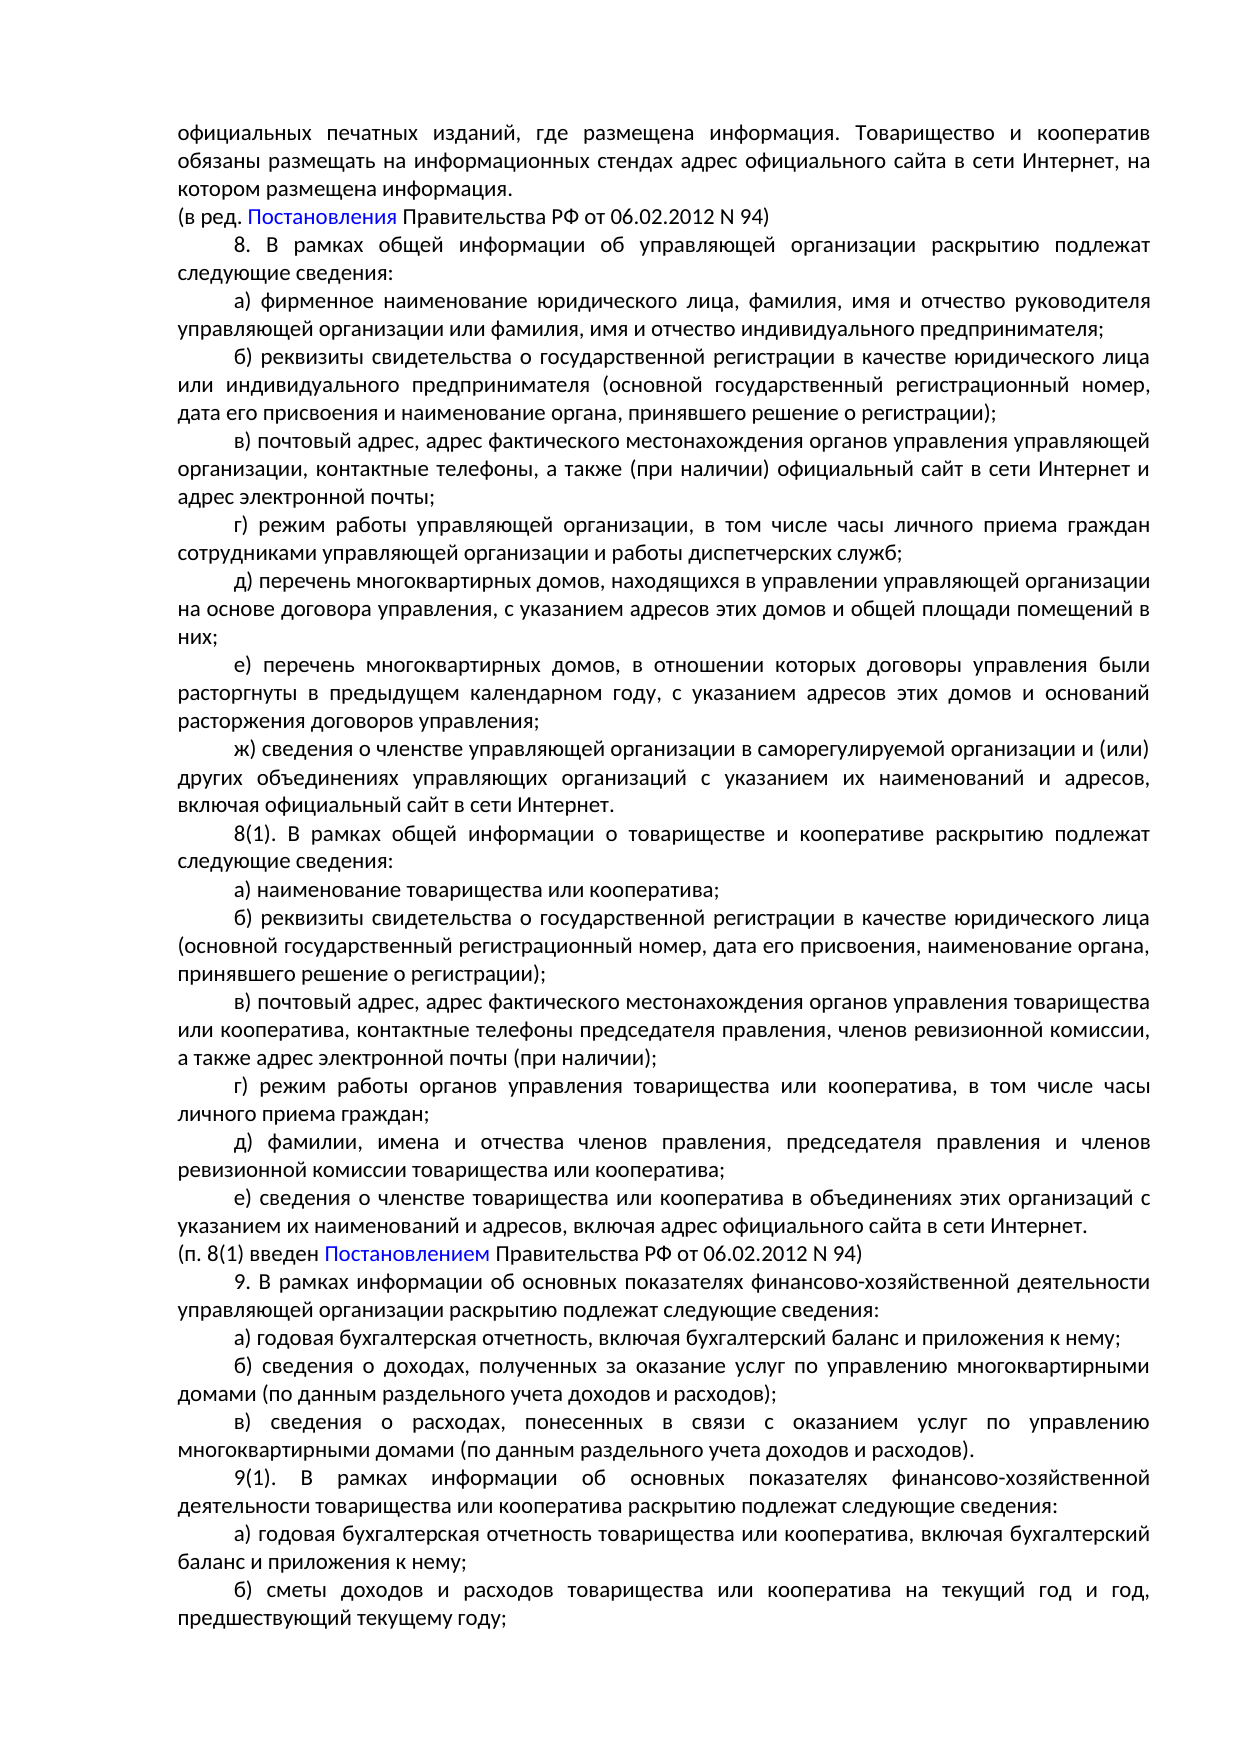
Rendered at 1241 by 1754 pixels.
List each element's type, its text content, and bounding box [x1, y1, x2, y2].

text а) наименование товарищества или кооператива; [177, 875, 1152, 903]
text ж) сведения о членстве управляющей организации в саморегулируемой организации и (или) других объединениях управляющих организаций с указанием их наименований и адресов, включая официальный сайт в сети Интернет. [177, 734, 1152, 819]
text а) фирменное наименование юридического лица, фамилия, имя и отчество руководителя управляющей организации или фамилия, имя и отчество индивидуального предпринимателя; [177, 286, 1152, 342]
text б) реквизиты свидетельства о государственной регистрации в качестве юридического лица (основной государственный регистрационный номер, дата его присвоения, наименование органа, принявшего решение о регистрации); [177, 903, 1152, 987]
text д) перечень многоквартирных домов, находящихся в управлении управляющей организации на основе договора управления, с указанием адресов этих домов и общей площади помещений в них; [177, 566, 1152, 651]
text б) сметы доходов и расходов товарищества или кооператива на текущий год и год, предшествующий текущему году; [177, 1575, 1152, 1631]
text 9(1). В рамках информации об основных показателях финансово-хозяйственной деятельности товарищества или кооператива раскрытию подлежат следующие сведения: [177, 1463, 1152, 1519]
text е) перечень многоквартирных домов, в отношении которых договоры управления были расторгнуты в предыдущем календарном году, с указанием адресов этих домов и оснований расторжения договоров управления; [177, 651, 1152, 734]
text б) реквизиты свидетельства о государственной регистрации в качестве юридического лица или индивидуального предпринимателя (основной государственный регистрационный номер, дата его присвоения и наименование органа, принявшего решение о регистрации); [177, 342, 1152, 426]
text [177, 118, 1152, 202]
text 8. В рамках общей информации об управляющей организации раскрытию подлежат следующие сведения: [177, 230, 1152, 286]
text д) фамилии, имена и отчества членов правления, председателя правления и членов ревизионной комиссии товарищества или кооператива; [177, 1127, 1152, 1183]
text в) почтовый адрес, адрес фактического местонахождения органов управления управляющей организации, контактные телефоны, а также (при наличии) официальный сайт в сети Интернет и адрес электронной почты; [177, 426, 1152, 510]
text е) сведения о членстве товарищества или кооператива в объединениях этих организаций с указанием их наименований и адресов, включая адрес официального сайта в сети Интернет. [177, 1183, 1152, 1239]
text (в ред. Постановления Правительства РФ от 06.02.2012 N 94) [177, 202, 1152, 230]
text в) сведения о расходах, понесенных в связи с оказанием услуг по управлению многоквартирными домами (по данным раздельного учета доходов и расходов). [177, 1407, 1152, 1463]
text г) режим работы управляющей организации, в том числе часы личного приема граждан сотрудниками управляющей организации и работы диспетчерских служб; [177, 510, 1152, 566]
text 8(1). В рамках общей информации о товариществе и кооперативе раскрытию подлежат следующие сведения: [177, 819, 1152, 875]
text а) годовая бухгалтерская отчетность, включая бухгалтерский баланс и приложения к нему; [177, 1323, 1152, 1351]
text г) режим работы органов управления товарищества или кооператива, в том числе часы личного приема граждан; [177, 1071, 1152, 1127]
text а) годовая бухгалтерская отчетность товарищества или кооператива, включая бухгалтерский баланс и приложения к нему; [177, 1519, 1152, 1575]
text 9. В рамках информации об основных показателях финансово-хозяйственной деятельности управляющей организации раскрытию подлежат следующие сведения: [177, 1267, 1152, 1323]
text (п. 8(1) введен Постановлением Правительства РФ от 06.02.2012 N 94) [177, 1239, 1152, 1267]
text б) сведения о доходах, полученных за оказание услуг по управлению многоквартирными домами (по данным раздельного учета доходов и расходов); [177, 1351, 1152, 1407]
text в) почтовый адрес, адрес фактического местонахождения органов управления товарищества или кооператива, контактные телефоны председателя правления, членов ревизионной комиссии, а также адрес электронной почты (при наличии); [177, 987, 1152, 1071]
